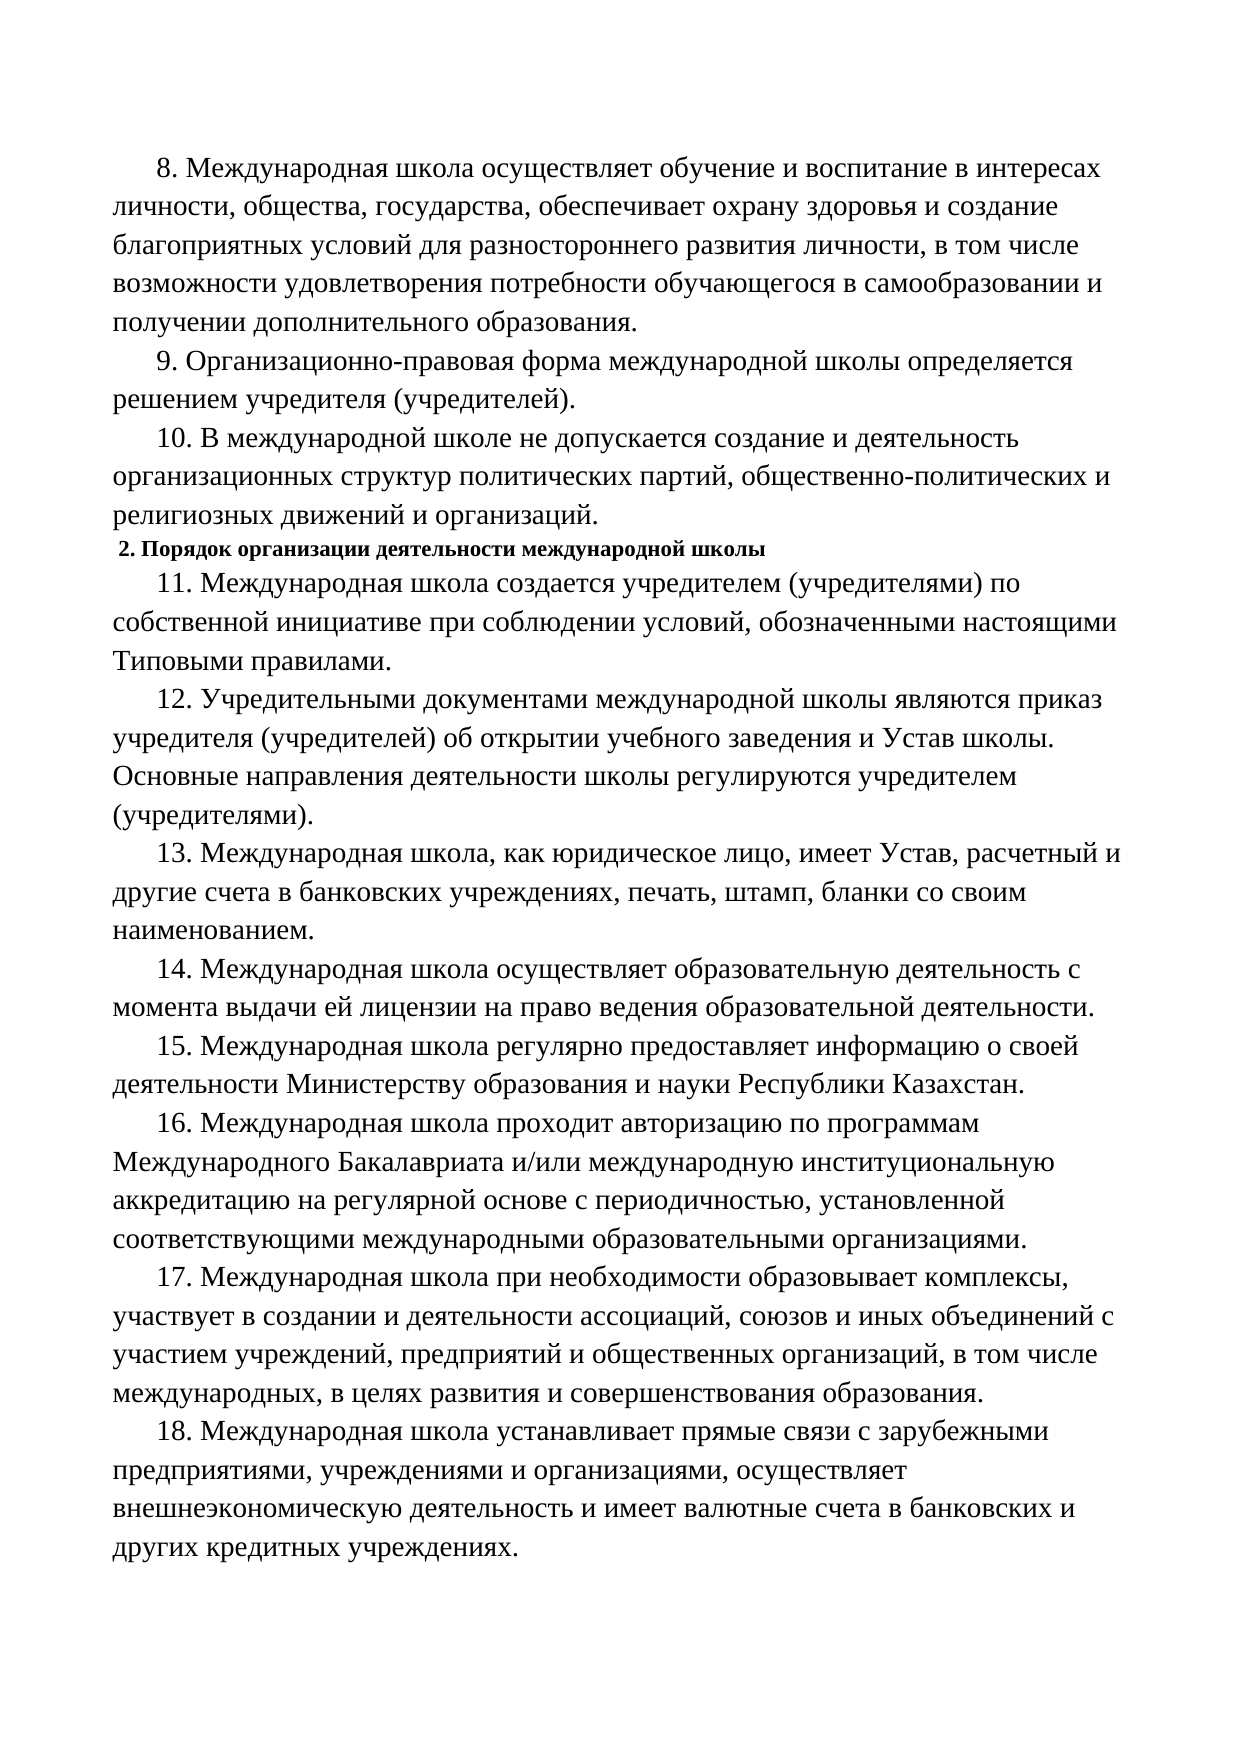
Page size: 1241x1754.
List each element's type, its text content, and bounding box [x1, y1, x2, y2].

text 16. Международная школа проходит авторизацию по программам Международного Бакалавриата и/или международную институциональную аккредитацию на регулярной основе с периодичностью, установленной соответствующими международными образовательными организациями. [112, 1105, 1128, 1254]
text 8. Международная школа осуществляет обучение и воспитание в интересах личности, общества, государства, обеспечивает охрану здоровья и создание благоприятных условий для разностороннего развития личности, в том числе возможности удовлетворения потребности обучающегося в самообразовании и получении дополнительного образования. [112, 150, 1128, 338]
text 18. Международная школа устанавливает прямые связи с зарубежными предприятиями, учреждениями и организациями, осуществляет внешнеэкономическую деятельность и имеет валютные счета в банковских и других кредитных учреждениях. [112, 1413, 1128, 1563]
text 13. Международная школа, как юридическое лицо, имеет Устав, расчетный и другие счета в банковских учреждениях, печать, штамп, бланки со своим наименованием. [112, 835, 1128, 946]
text 2. Порядок организации деятельности международной школы [112, 535, 1128, 562]
text 9. Организационно-правовая форма международной школы определяется решением учредителя (учредителей). [112, 343, 1128, 415]
text 10. В международной школе не допускается создание и деятельность организационных структур политических партий, общественно-политических и религиозных движений и организаций. [112, 420, 1128, 530]
text 15. Международная школа регулярно предоставляет информацию о своей деятельности Министерству образования и науки Республики Казахстан. [112, 1028, 1128, 1100]
text 14. Международная школа осуществляет образовательную деятельность с момента выдачи ей лицензии на право ведения образовательной деятельности. [112, 951, 1128, 1023]
text 11. Международная школа создается учредителем (учредителями) по собственной инициативе при соблюдении условий, обозначенными настоящими Типовыми правилами. [112, 566, 1128, 676]
text 12. Учредительными документами международной школы являются приказ учредителя (учредителей) об открытии учебного заведения и Устав школы. Основные направления деятельности школы регулируются учредителем (учредителями). [112, 681, 1128, 830]
text 17. Международная школа при необходимости образовывает комплексы, участвует в создании и деятельности ассоциаций, союзов и иных объединений с участием учреждений, предприятий и общественных организаций, в том числе международных, в целях развития и совершенствования образования. [112, 1259, 1128, 1408]
